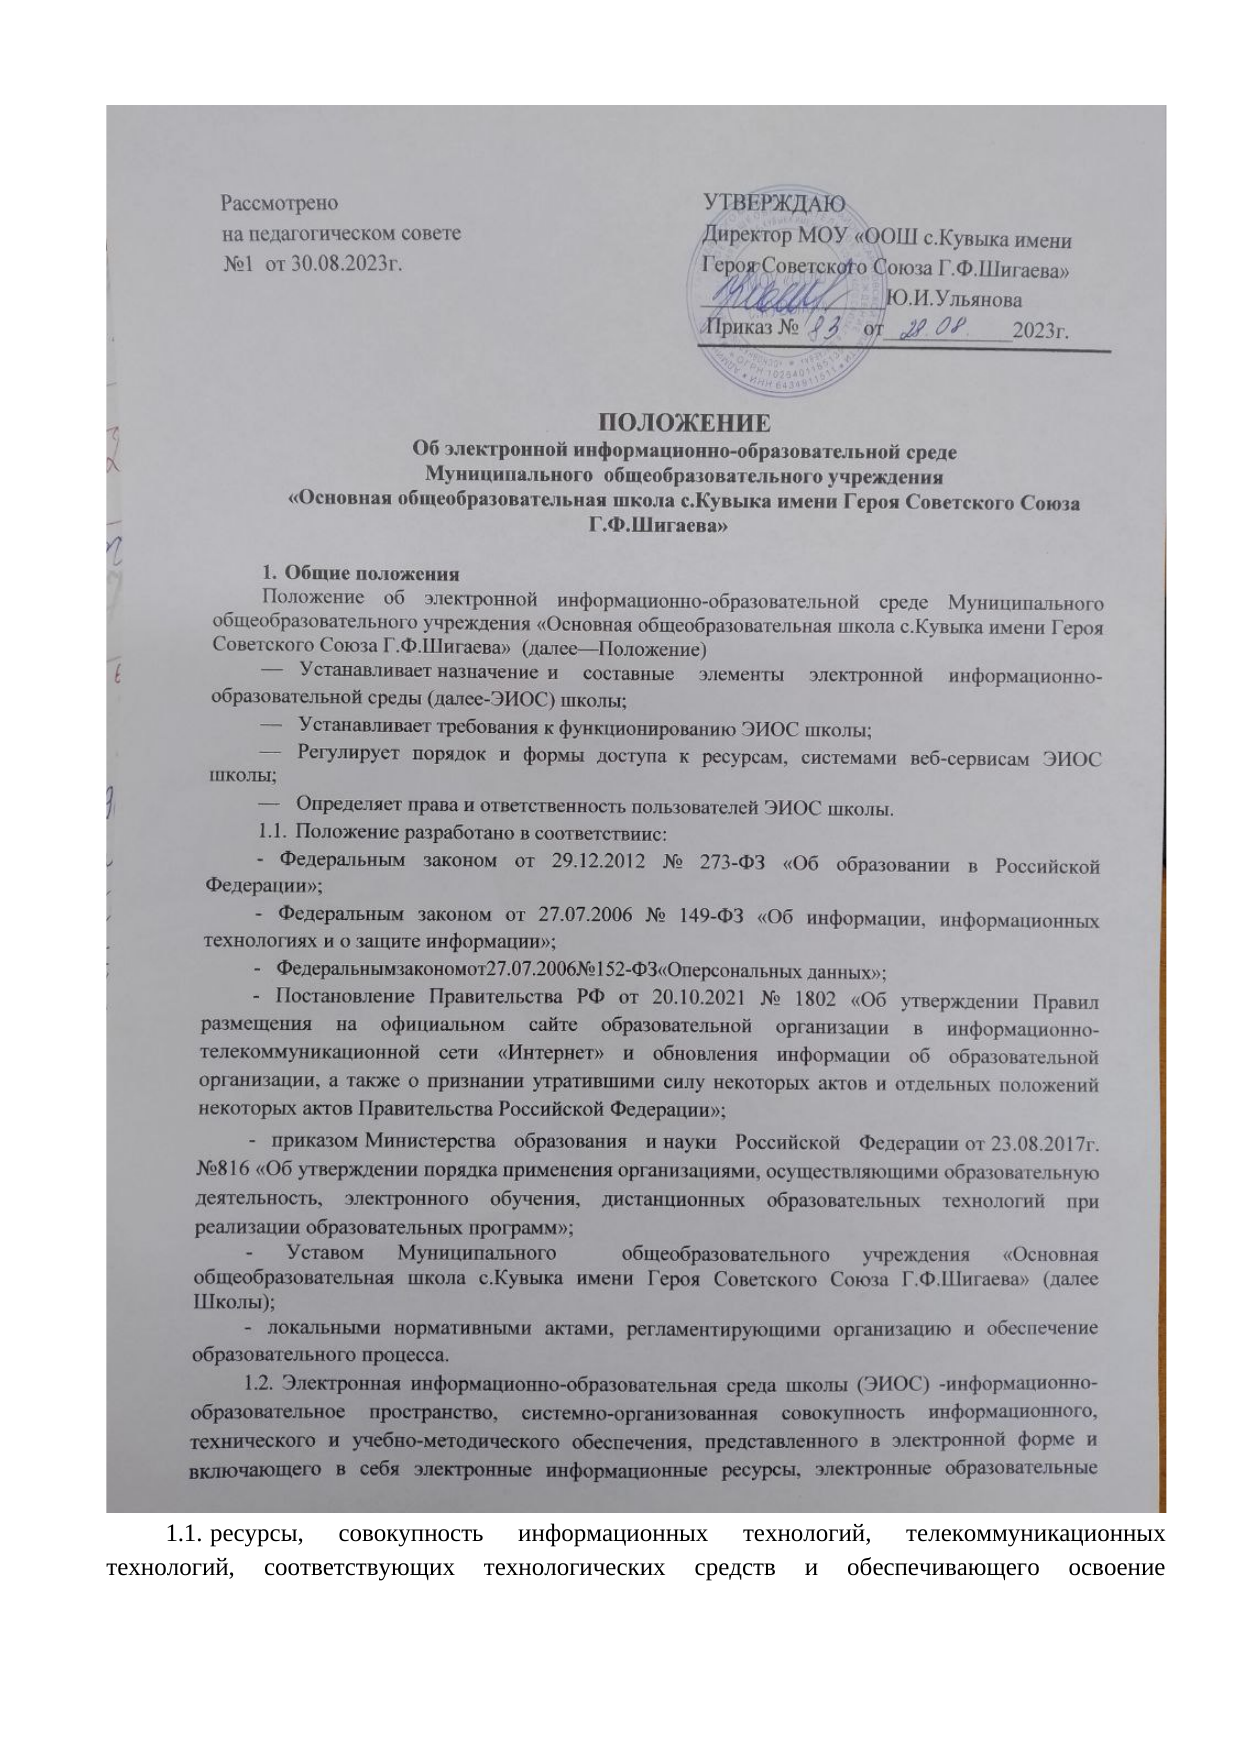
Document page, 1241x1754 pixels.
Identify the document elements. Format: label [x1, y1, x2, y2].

picture [106, 105, 1167, 1513]
list [106, 1518, 1166, 1580]
